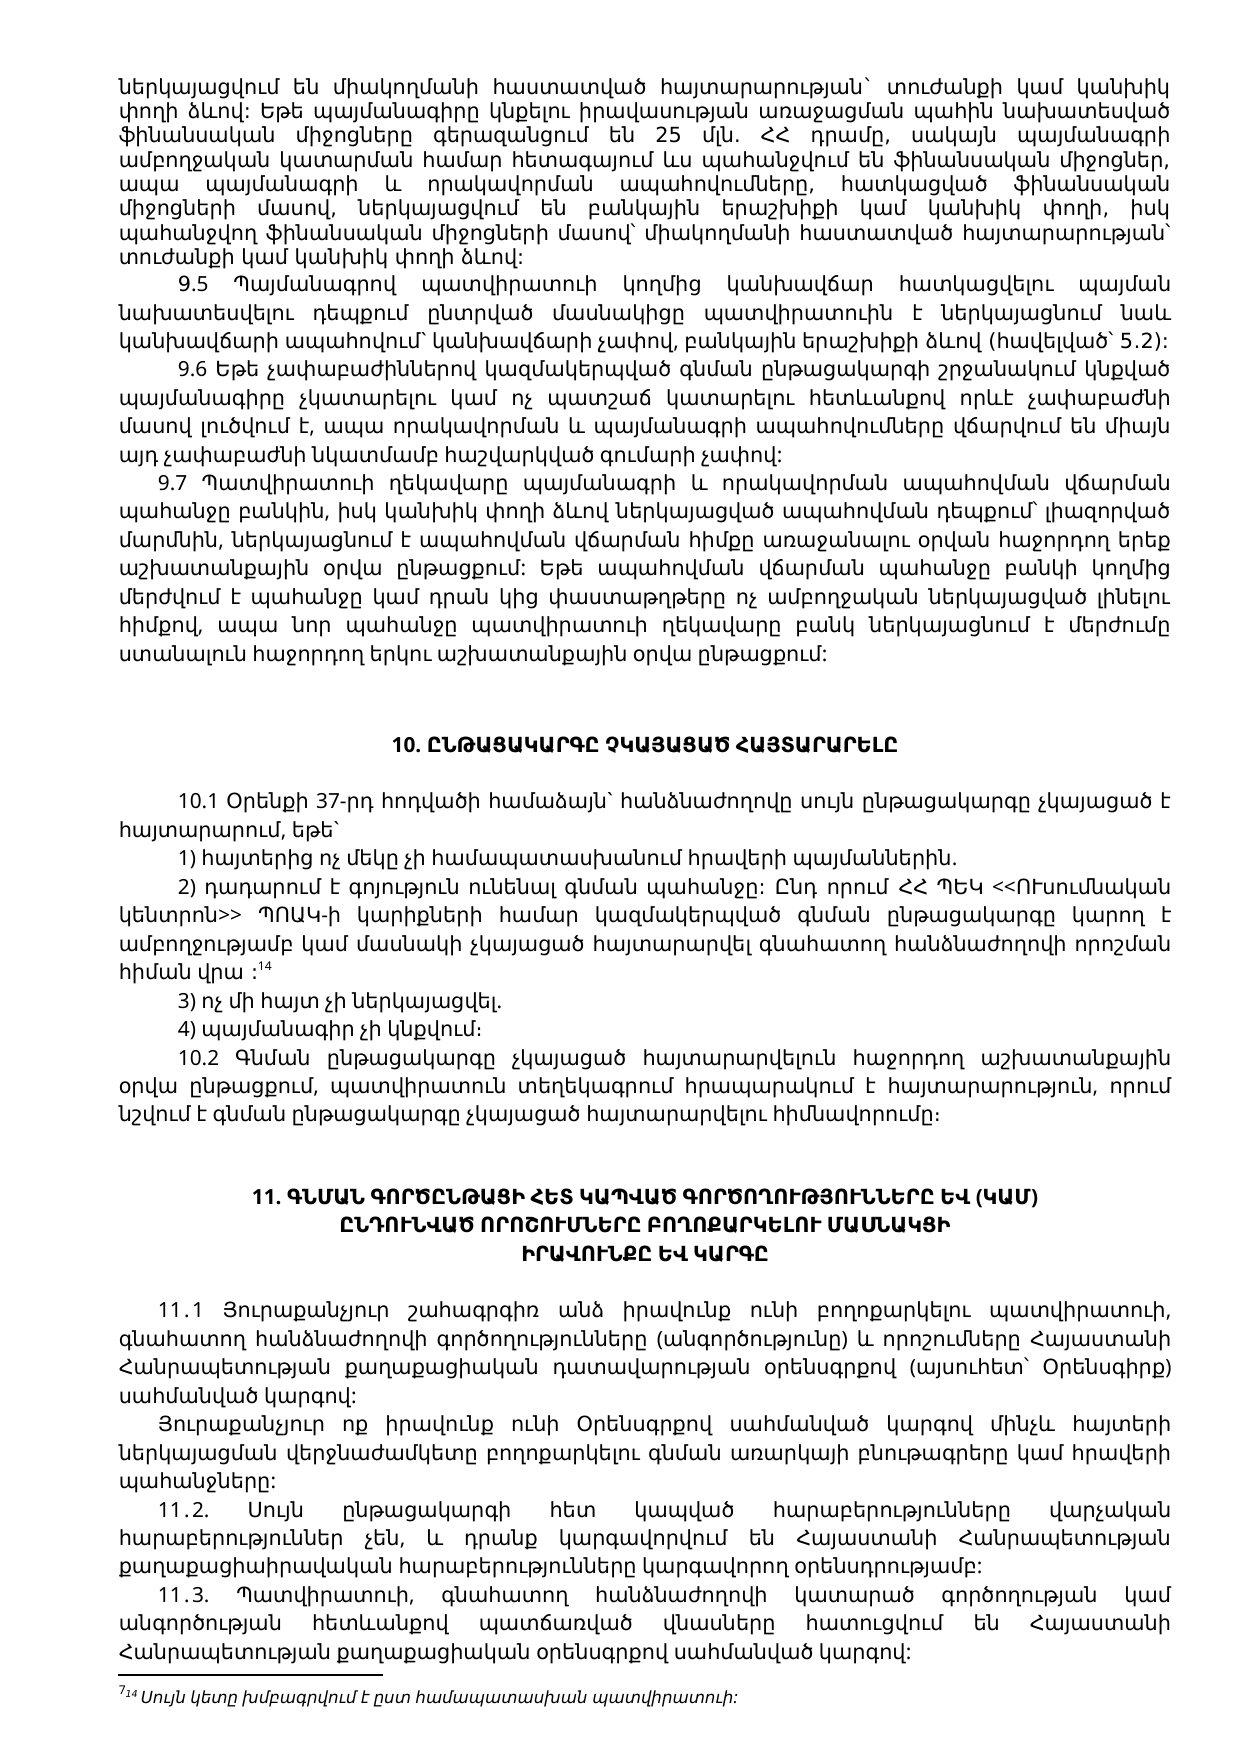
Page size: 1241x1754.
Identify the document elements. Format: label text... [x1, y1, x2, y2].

text 11․3. Պատվիրատուի, գնահատող հանձնաժողովի կատարած գործողության կամ անգործության հետևանքով պատճառված վնասները հատուցվում են Հայաստանի Հանրապետության քաղաքացիական օրենսգրքով սահմանված կարգով: [118, 1580, 1171, 1665]
text 3) ոչ մի հայտ չի ներկայացվել. [118, 986, 1171, 1014]
text 4) պայմանագիր չի կնքվում։ [118, 1014, 1171, 1043]
text 11. ԳՆՄԱՆ ԳՈՐԾԸՆԹԱՑԻ ՀԵՏ ԿԱՊՎԱԾ ԳՈՐԾՈՂՈՒԹՅՈՒՆՆԵՐԸ ԵՎ (ԿԱՄ) [118, 1182, 1171, 1210]
text 10.1 Օրենքի 37-րդ հոդվածի համաձայն` հանձնաժողովը սույն ընթացակարգը չկայացած է հայտարարում, եթե` [118, 787, 1171, 843]
text Յուրաքանչյուր ոք իրավունք ունի Օրենսգրքով սահմանված կարգով մինչև հայտերի ներկայացման վերջնաժամկետը բողոքարկելու գնման առարկայի բնութագրերը կամ հրավերի պահանջները: [118, 1409, 1171, 1495]
text 9.6 Եթե չափաբաժիններով կազմակերպված գնման ընթացակարգի շրջանակում կնքված պայմանագիրը չկատարելու կամ ոչ պատշաճ կատարելու հետևանքով որևէ չափաբաժնի մասով լուծվում է, ապա որակավորման և պայմանագրի ապահովումները վճարվում են միայն այդ չափաբաժնի նկատմամբ հաշվարկված գումարի չափով: [118, 354, 1171, 468]
text 11․2. Սույն ընթացակարգի հետ կապված հարաբերությունները վարչական հարաբերություններ չեն, և դրանք կարգավորվում են Հայաստանի Հանրապետության քաղաքացիաիրավական հարաբերությունները կարգավորող օրենսդրությամբ: [118, 1495, 1171, 1580]
text 10. ԸՆԹԱՑԱԿԱՐԳԸ ՉԿԱՅԱՑԱԾ ՀԱՅՏԱՐԱՐԵԼԸ [118, 730, 1171, 758]
text 9.5 Պայմանագրով պատվիրատուի կողմից կանխավճար հատկացվելու պայման նախատեսվելու դեպքում ընտրված մասնակիցը պատվիրատուին է ներկայացնում նաև կանխավճարի ապահովում` կանխավճարի չափով, բանկային երաշխիքի ձևով (հավելված՝ 5․2): [118, 269, 1171, 354]
text ԸՆԴՈՒՆՎԱԾ ՈՐՈՇՈՒՄՆԵՐԸ ԲՈՂՈՔԱՐԿԵԼՈՒ ՄԱՍՆԱԿՑԻ [118, 1210, 1171, 1239]
text ԻՐԱՎՈՒՆՔԸ ԵՎ ԿԱՐԳԸ [118, 1239, 1171, 1267]
text 11․1 Յուրաքանչյուր շահագրգիռ անձ իրավունք ունի բողոքարկելու պատվիրատուի, գնահատող հանձնաժողովի գործողությունները (անգործությունը) և որոշումները Հայաստանի Հանրապետության քաղաքացիական դատավարության օրենսգրքով (այսուհետ՝ Օրենսգիրք) սահմանված կարգով: [118, 1296, 1171, 1409]
text 10.2 Գնման ընթացակարգը չկայացած հայտարարվելուն հաջորդող աշխատանքային օրվա ընթացքում, պատվիրատուն տեղեկագրում հրապարակում է հայտարարություն, որում նշվում է գնման ընթացակարգը չկայացած հայտարարվելու հիմնավորումը։ [118, 1043, 1171, 1128]
text 9.7 Պատվիրատուի ղեկավարը պայմանագրի և որակավորման ապահովման վճարման պահանջը բանկին, իսկ կանխիկ փողի ձևով ներկայացված ապահովման դեպքում՝ լիազորված մարմնին, ներկայացնում է ապահովման վճարման հիմքը առաջանալու օրվան հաջորդող երեք աշխատանքային օրվա ընթացքում: Եթե ապահովման վճարման պահանջը բանկի կողմից մերժվում է պահանջը կամ դրան կից փաստաթղթերը ոչ ամբողջական ներկայացված լինելու հիմքով, ապա նոր պահանջը պատվիրատուի ղեկավարը բանկ ներկայացնում է մերժումը ստանալուն հաջորդող երկու աշխատանքային օրվա ընթացքում: [118, 468, 1171, 667]
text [118, 75, 1171, 269]
text 2) դադարում է գոյություն ունենալ գնման պահանջը: Ընդ որում ՀՀ ՊԵԿ <<ՈՒսումնական կենտրոն>> ՊՈԱԿ-ի կարիքների համար կազմակերպված գնման ընթացակարգը կարող է ամբողջությամբ կամ մասնակի չկայացած հայտարարվել գնահատող հանձնաժողովի որոշման հիման վրա:14 [118, 872, 1171, 986]
text 1) հայտերից ոչ մեկը չի համապատասխանում հրավերի պայմաններին. [118, 843, 1171, 872]
